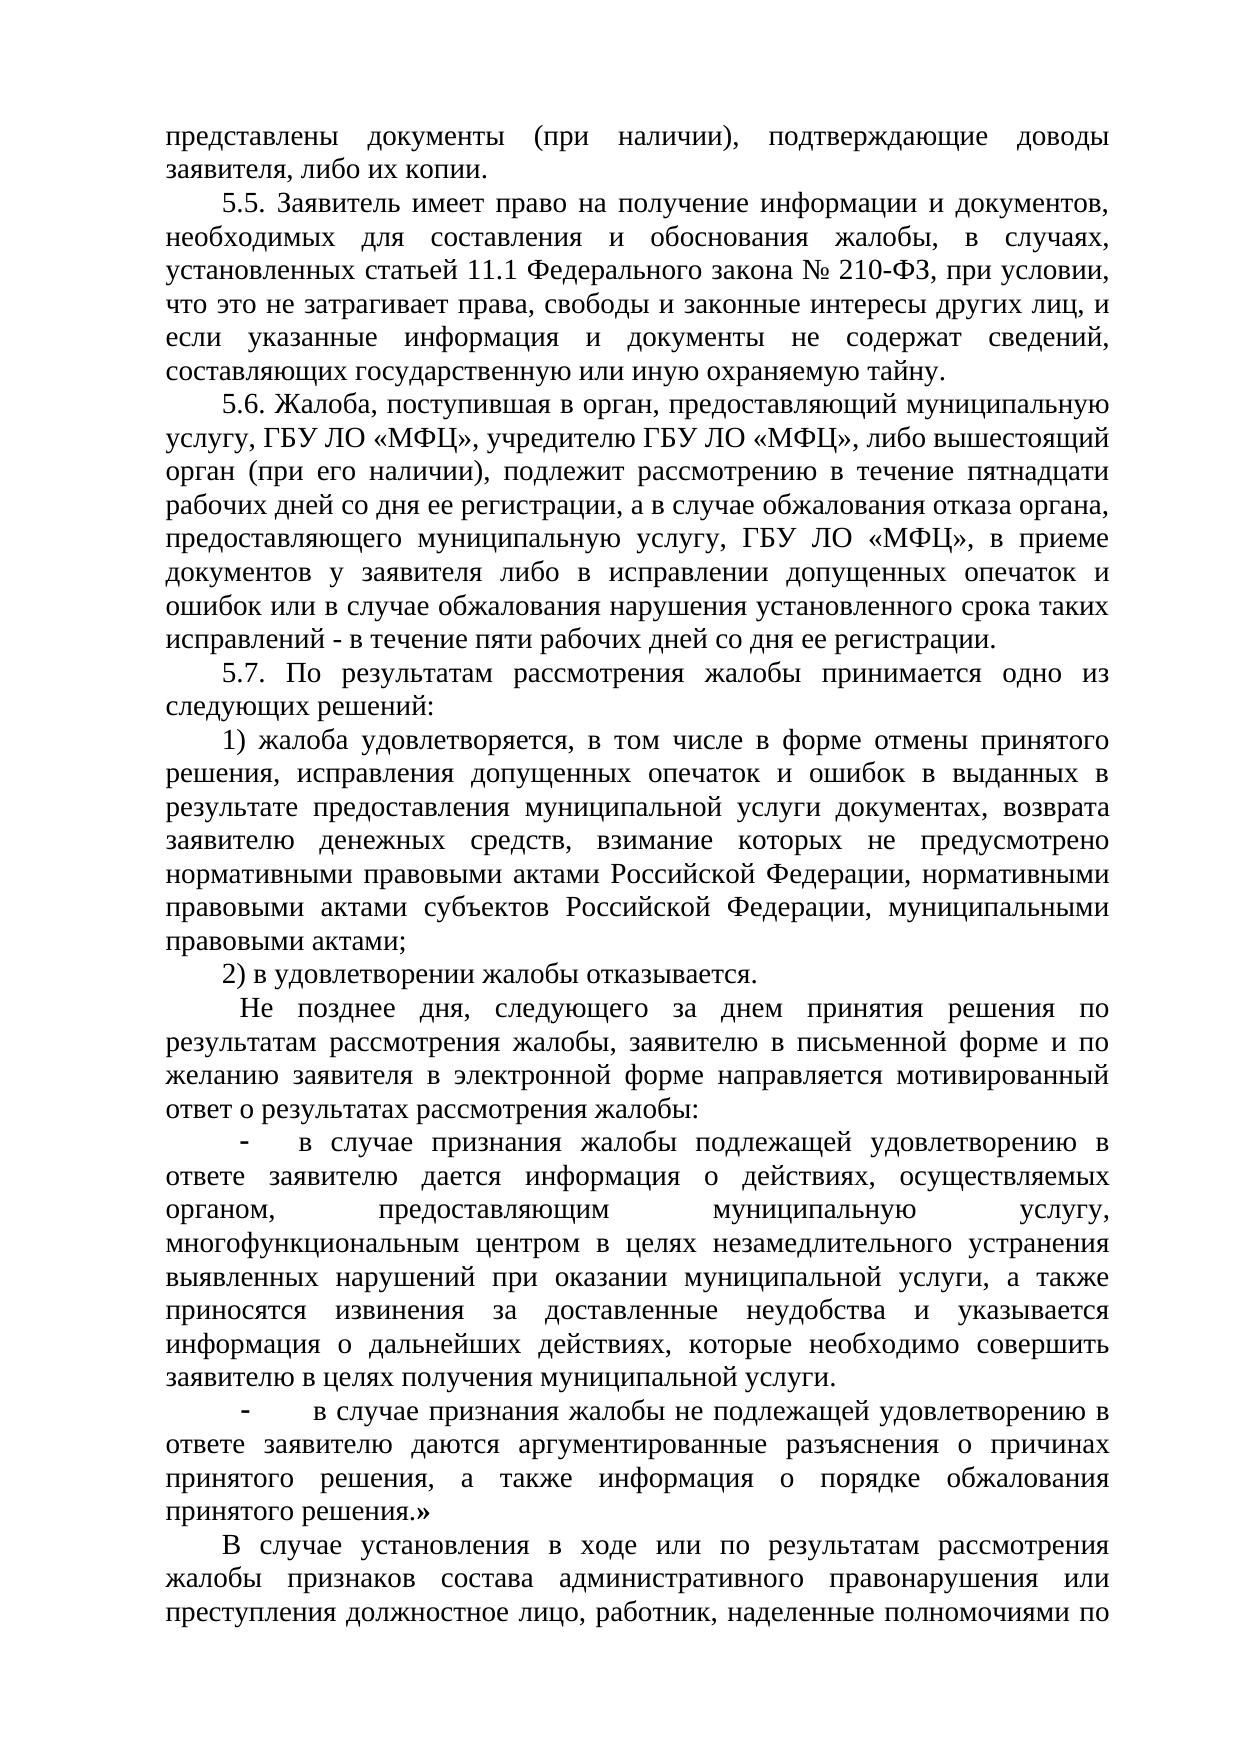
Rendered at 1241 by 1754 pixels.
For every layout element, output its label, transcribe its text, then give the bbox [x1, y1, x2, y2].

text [165, 118, 1110, 185]
text 5.6. Жалоба, поступившая в орган, предоставляющий муниципальную услугу, ГБУ ЛО «МФЦ», учредителю ГБУ ЛО «МФЦ», либо вышестоящий орган (при его наличии), подлежит рассмотрению в течение пятнадцати рабочих дней со дня ее регистрации, а в случае обжалования отказа органа, предоставляющего муниципальную услугу, ГБУ ЛО «МФЦ», в приеме документов у заявителя либо в исправлении допущенных опечаток и ошибок или в случае обжалования нарушения установленного срока таких исправлений - в течение пяти рабочих дней со дня ее регистрации. [165, 386, 1110, 655]
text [165, 1527, 1110, 1628]
text 2) в удовлетворении жалобы отказывается. [165, 957, 1110, 990]
text Не позднее дня, следующего за днем принятия решения по результатам рассмотрения жалобы, заявителю в письменной форме и по желанию заявителя в электронной форме направляется мотивированный ответ о результатах рассмотрения жалобы: [165, 990, 1110, 1124]
text 5.7. По результатам рассмотрения жалобы принимается одно из следующих решений: [165, 655, 1110, 722]
text 1) жалоба удовлетворяется, в том числе в форме отмены принятого решения, исправления допущенных опечаток и ошибок в выданных в результате предоставления муниципальной услуги документах, возврата заявителю денежных средств, взимание которых не предусмотрено нормативными правовыми актами Российской Федерации, нормативными правовыми актами субъектов Российской Федерации, муниципальными правовыми актами; [165, 722, 1110, 957]
list в случае признания жалобы подлежащей удовлетворению в ответе заявителю дается информация о действиях, осуществляемых органом, предоставляющим муниципальную услугу, многофункциональным центром в целях незамедлительного устранения выявленных нарушений при оказании муниципальной услуги, а также приносятся извинения за доставленные неудобства и указывается информация о дальнейших действиях, которые необходимо совершить заявителю в целях получения муниципальной услуги. [165, 1124, 1110, 1393]
list в случае признания жалобы не подлежащей удовлетворению в ответе заявителю даются аргументированные разъяснения о причинах принятого решения, а также информация о порядке обжалования принятого решения.» [165, 1393, 1110, 1527]
text 5.5. Заявитель имеет право на получение информации и документов, необходимых для составления и обоснования жалобы, в случаях, установленных статьей 11.1 Федерального закона № 210-ФЗ, при условии, что это не затрагивает права, свободы и законные интересы других лиц, и если указанные информация и документы не содержат сведений, составляющих государственную или иную охраняемую тайну. [165, 185, 1110, 386]
